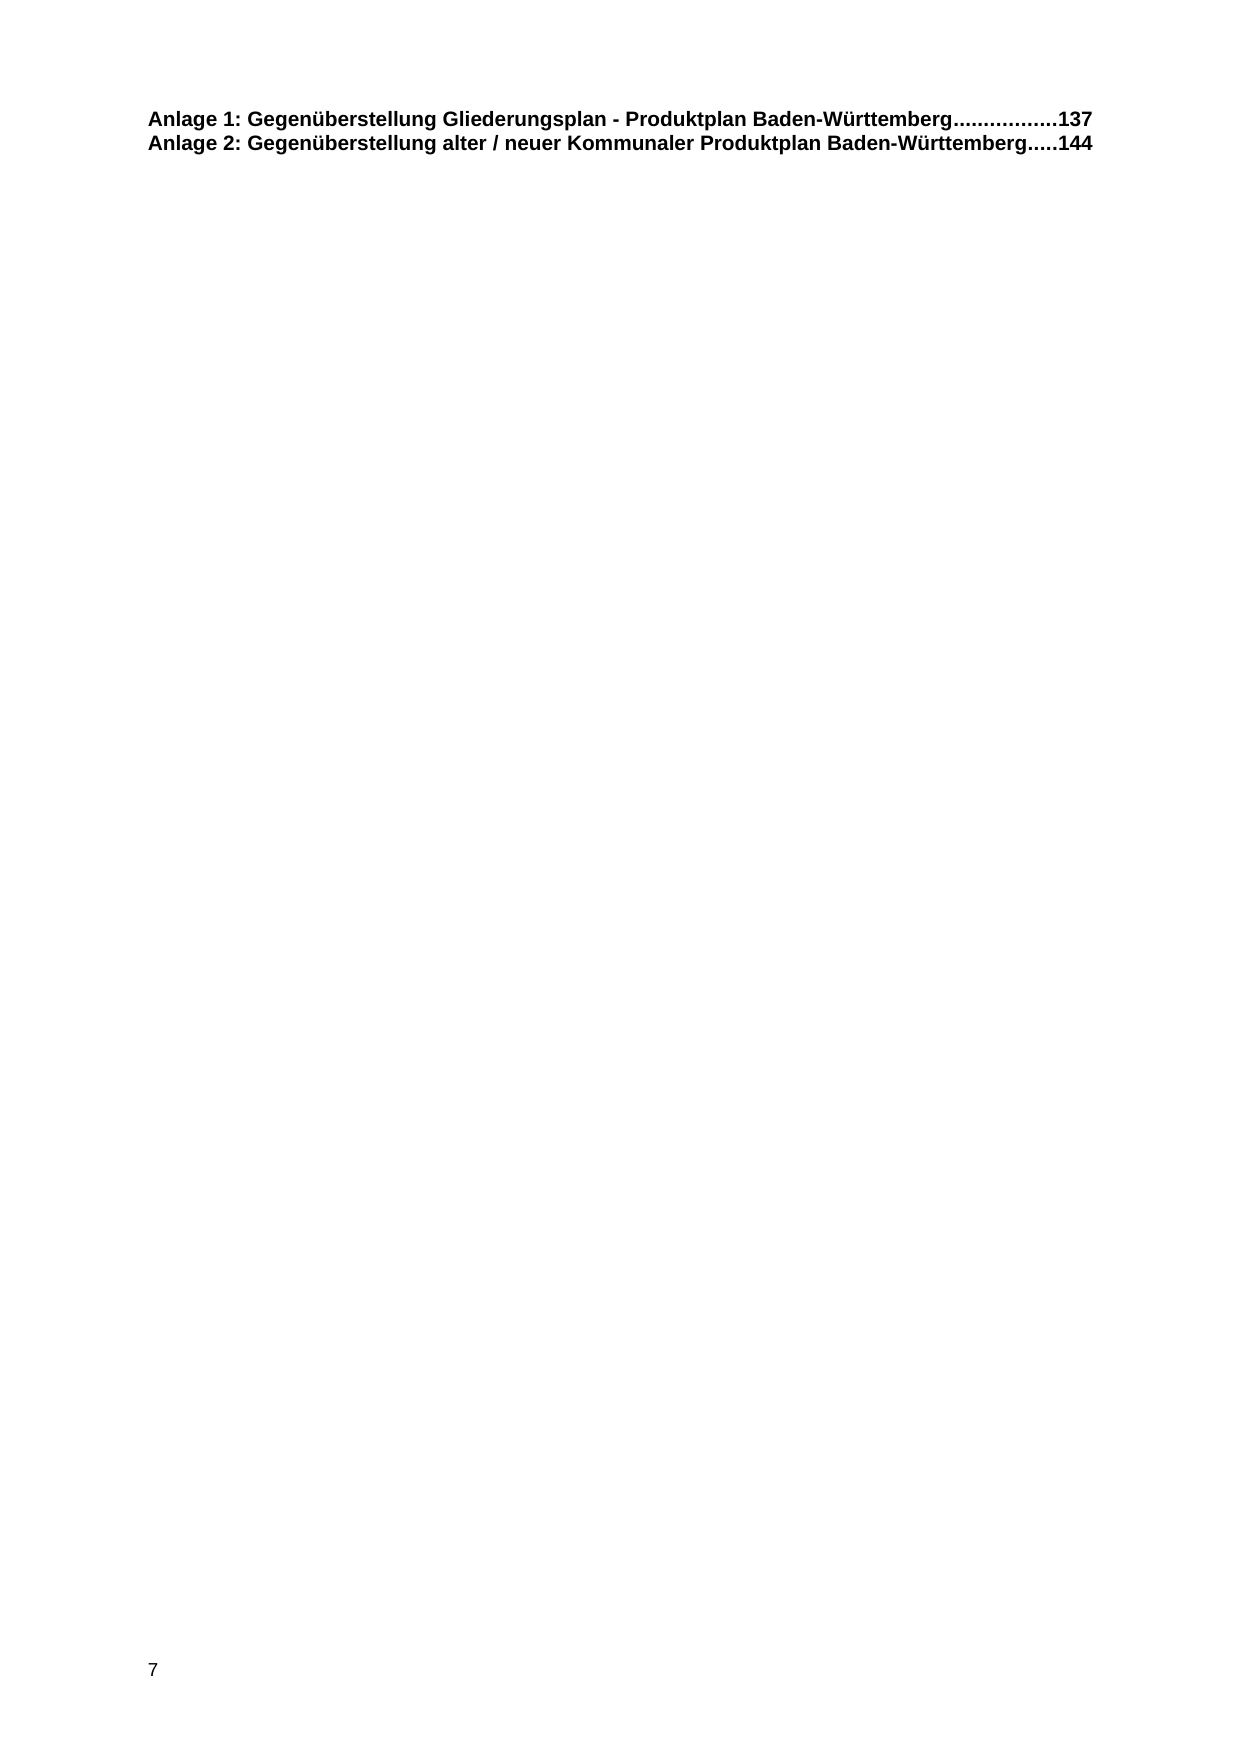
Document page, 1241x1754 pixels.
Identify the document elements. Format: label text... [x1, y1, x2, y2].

text Anlage 1: Gegenüberstellung Gliederungsplan - Produktplan Baden-Württemberg 137 [148, 106, 1152, 130]
text Anlage 2: Gegenüberstellung alter / neuer Kommunaler Produktplan Baden-Württemberg 144 [148, 130, 1152, 154]
